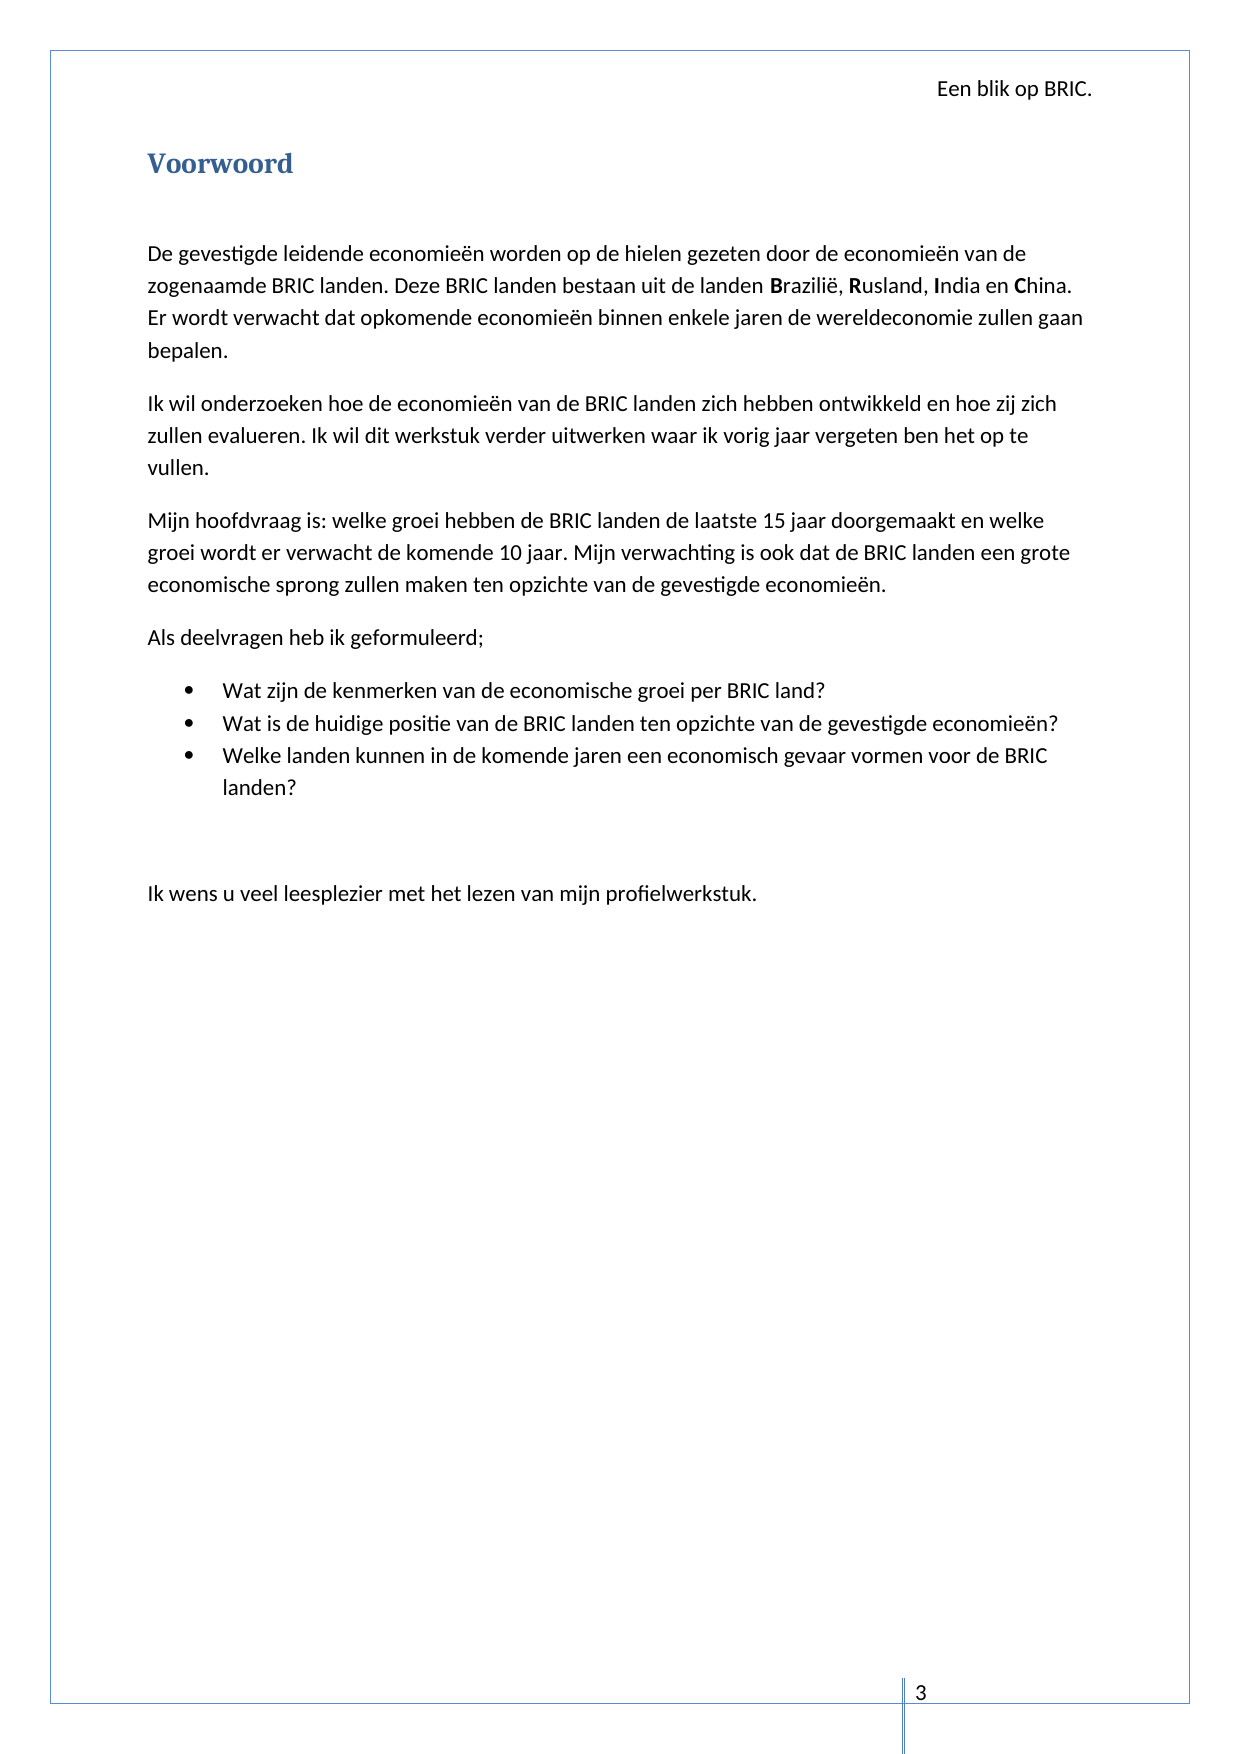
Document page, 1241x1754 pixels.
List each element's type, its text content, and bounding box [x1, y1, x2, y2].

text Als deelvragen heb ik geformuleerd; [147, 623, 1093, 652]
subtitle Voorwoord [147, 148, 1093, 181]
text Ik wens u veel leesplezier met het lezen van mijn profielwerkstuk. [147, 879, 1093, 907]
list Wat is de huidige positie van de BRIC landen ten opzichte van de gevestigde economieën? [185, 709, 1093, 737]
list Wat zijn de kenmerken van de economische groei per BRIC land? [185, 677, 1093, 704]
text Ik wil onderzoeken hoe de economieën van de BRIC landen zich hebben ontwikkeld en hoe zij zich zullen evalueren. Ik wil dit werkstuk verder uitwerken waar ik vorig jaar vergeten ben het op te vullen. [147, 389, 1093, 481]
text Mijn hoofdvraag is: welke groei hebben de BRIC landen de laatste 15 jaar doorgemaakt en welke groei wordt er verwacht de komende 10 jaar. Mijn verwachting is ook dat de BRIC landen een grote economische sprong zullen maken ten opzichte van de gevestigde economieën. [147, 506, 1093, 598]
list Welke landen kunnen in de komende jaren een economisch gevaar vormen voor de BRIC landen? [185, 741, 1093, 801]
text De gevestigde leidende economieën worden op de hielen gezeten door de economieën van de zogenaamde BRIC landen. Deze BRIC landen bestaan uit de landen Brazilië, Rusland, India en China. Er wordt verwacht dat opkomende economieën binnen enkele jaren de wereldeconomie zullen gaan bepalen. [147, 239, 1093, 364]
